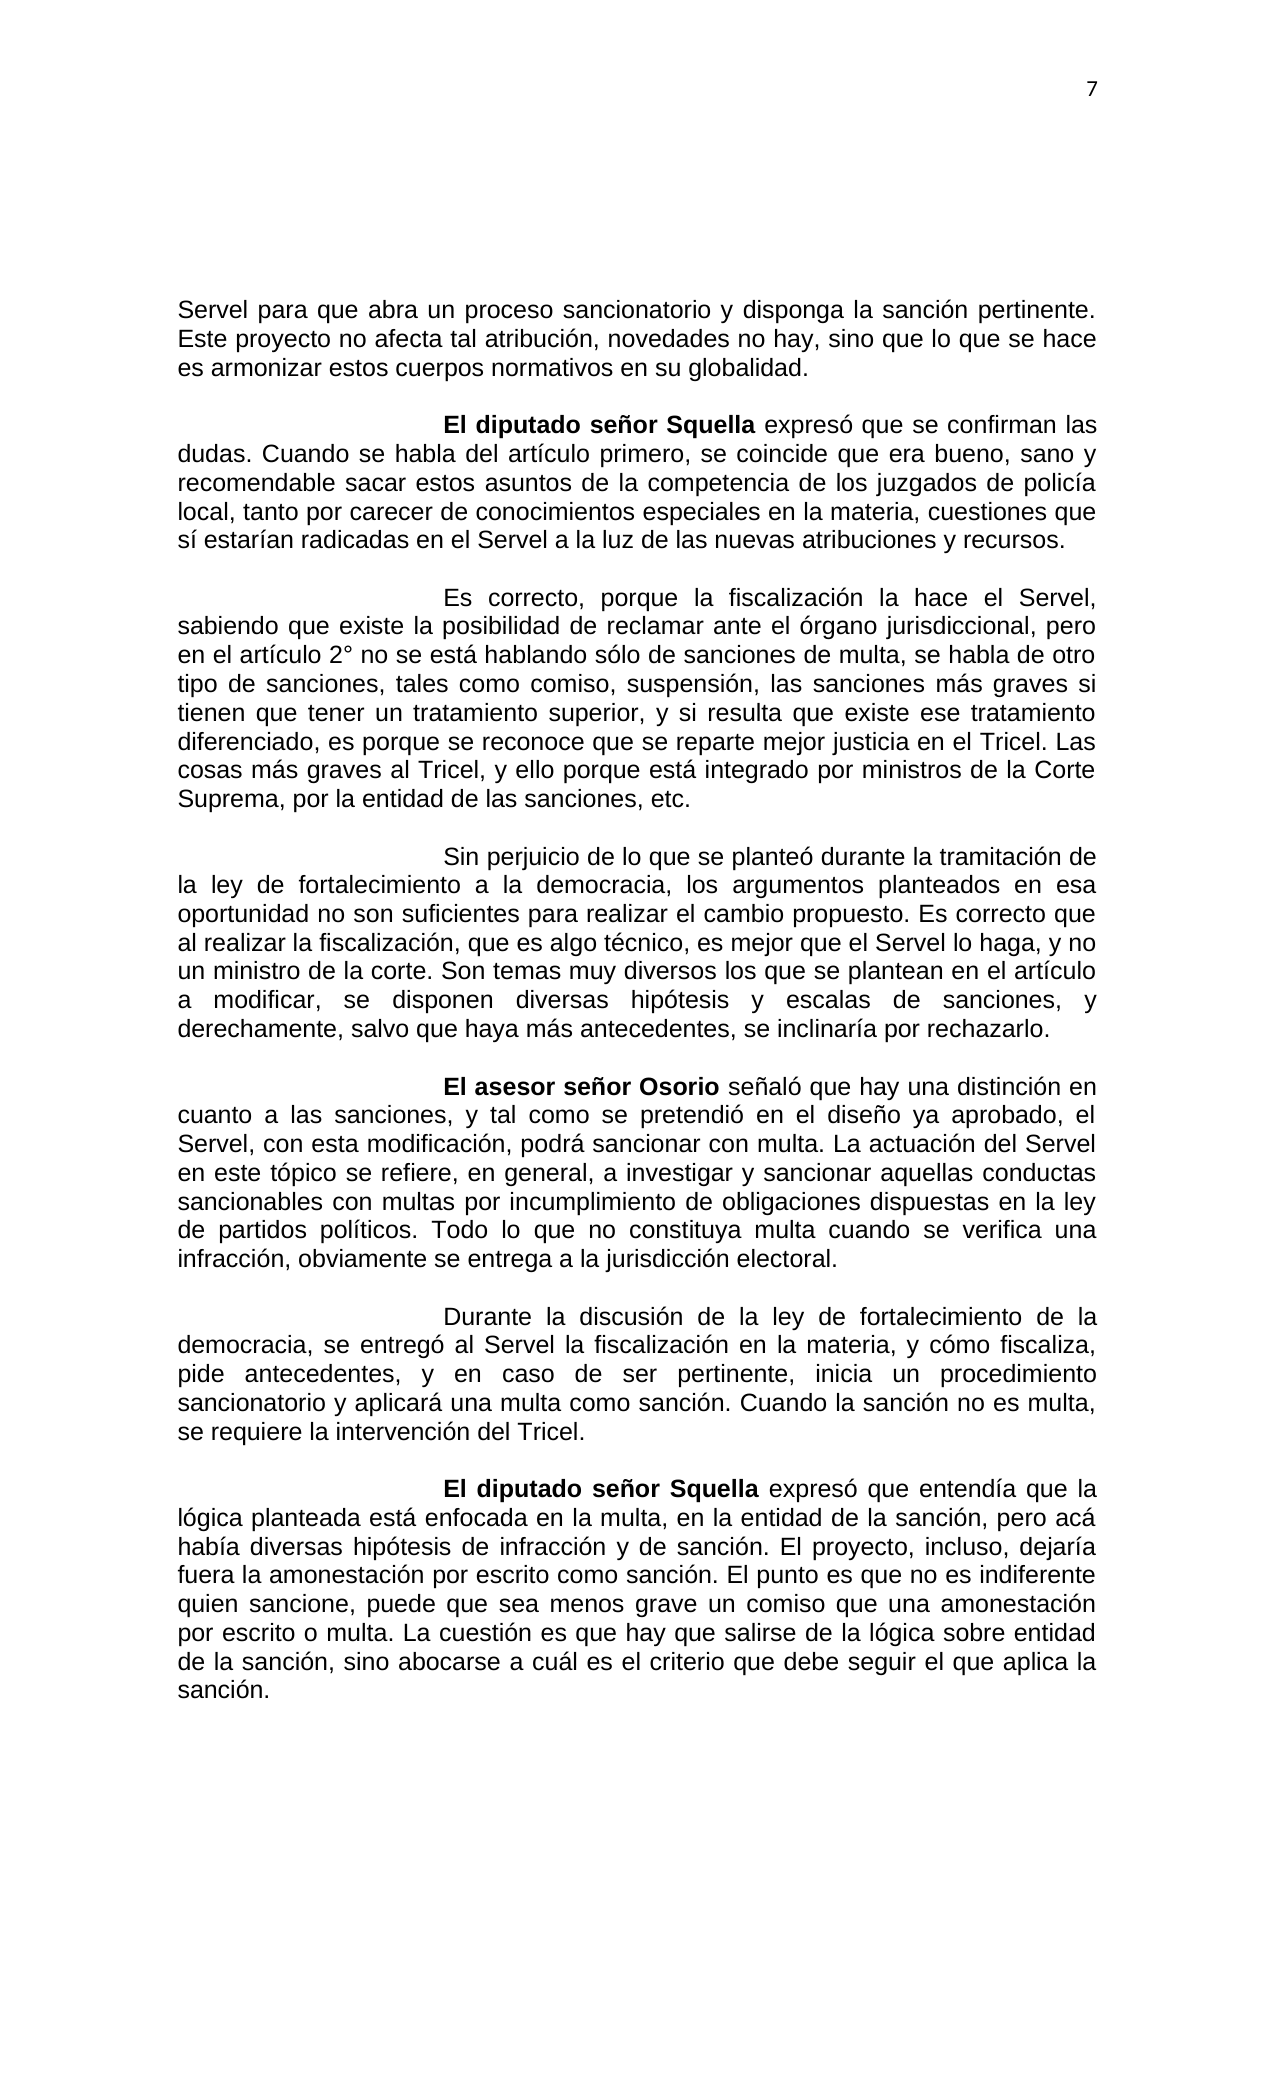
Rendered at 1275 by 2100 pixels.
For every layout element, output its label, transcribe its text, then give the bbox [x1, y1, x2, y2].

text El diputado señor Squella expresó que entendía que la lógica planteada está enfocada en la multa, en la entidad de la sanción, pero acá había diversas hipótesis de infracción y de sanción. El proyecto, incluso, dejaría fuera la amonestación por escrito como sanción. El punto es que no es indiferente quien sancione, puede que sea menos grave un comiso que una amonestación por escrito o multa. La cuestión es que hay que salirse de la lógica sobre entidad de la sanción, sino abocarse a cuál es el criterio que debe seguir el que aplica la sanción. [177, 1474, 1098, 1704]
text El asesor señor Osorio señaló que hay una distinción en cuanto a las sanciones, y tal como se pretendió en el diseño ya aprobado, el Servel, con esta modificación, podrá sancionar con multa. La actuación del Servel en este tópico se refiere, en general, a investigar y sancionar aquellas conductas sancionables con multas por incumplimiento de obligaciones dispuestas en la ley de partidos políticos. Todo lo que no constituya multa cuando se verifica una infracción, obviamente se entrega a la jurisdicción electoral. [177, 1072, 1098, 1273]
text Durante la discusión de la ley de fortalecimiento de la democracia, se entregó al Servel la fiscalización en la materia, y cómo fiscaliza, pide antecedentes, y en caso de ser pertinente, inicia un procedimiento sancionatorio y aplicará una multa como sanción. Cuando la sanción no es multa, se requiere la intervención del Tricel. [177, 1302, 1098, 1445]
text El diputado señor Squella expresó que se confirman las dudas. Cuando se habla del artículo primero, se coincide que era bueno, sano y recomendable sacar estos asuntos de la competencia de los juzgados de policía local, tanto por carecer de conocimientos especiales en la materia, cuestiones que sí estarían radicadas en el Servel a la luz de las nuevas atribuciones y recursos. [177, 410, 1098, 554]
text Es correcto, porque la fiscalización la hace el Servel, sabiendo que existe la posibilidad de reclamar ante el órgano jurisdiccional, pero en el artículo 2° no se está hablando sólo de sanciones de multa, se habla de otro tipo de sanciones, tales como comiso, suspensión, las sanciones más graves si tienen que tener un tratamiento superior, y si resulta que existe ese tratamiento diferenciado, es porque se reconoce que se reparte mejor justicia en el Tricel. Las cosas más graves al Tricel, y ello porque está integrado por ministros de la Corte Suprema, por la entidad de las sanciones, etc. [177, 583, 1098, 813]
text Sin perjuicio de lo que se planteó durante la tramitación de la ley de fortalecimiento a la democracia, los argumentos planteados en esa oportunidad no son suficientes para realizar el cambio propuesto. Es correcto que al realizar la fiscalización, que es algo técnico, es mejor que el Servel lo haga, y no un ministro de la corte. Son temas muy diversos los que se plantean en el artículo a modificar, se disponen diversas hipótesis y escalas de sanciones, y derechamente, salvo que haya más antecedentes, se inclinaría por rechazarlo. [177, 842, 1098, 1043]
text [177, 295, 1098, 382]
